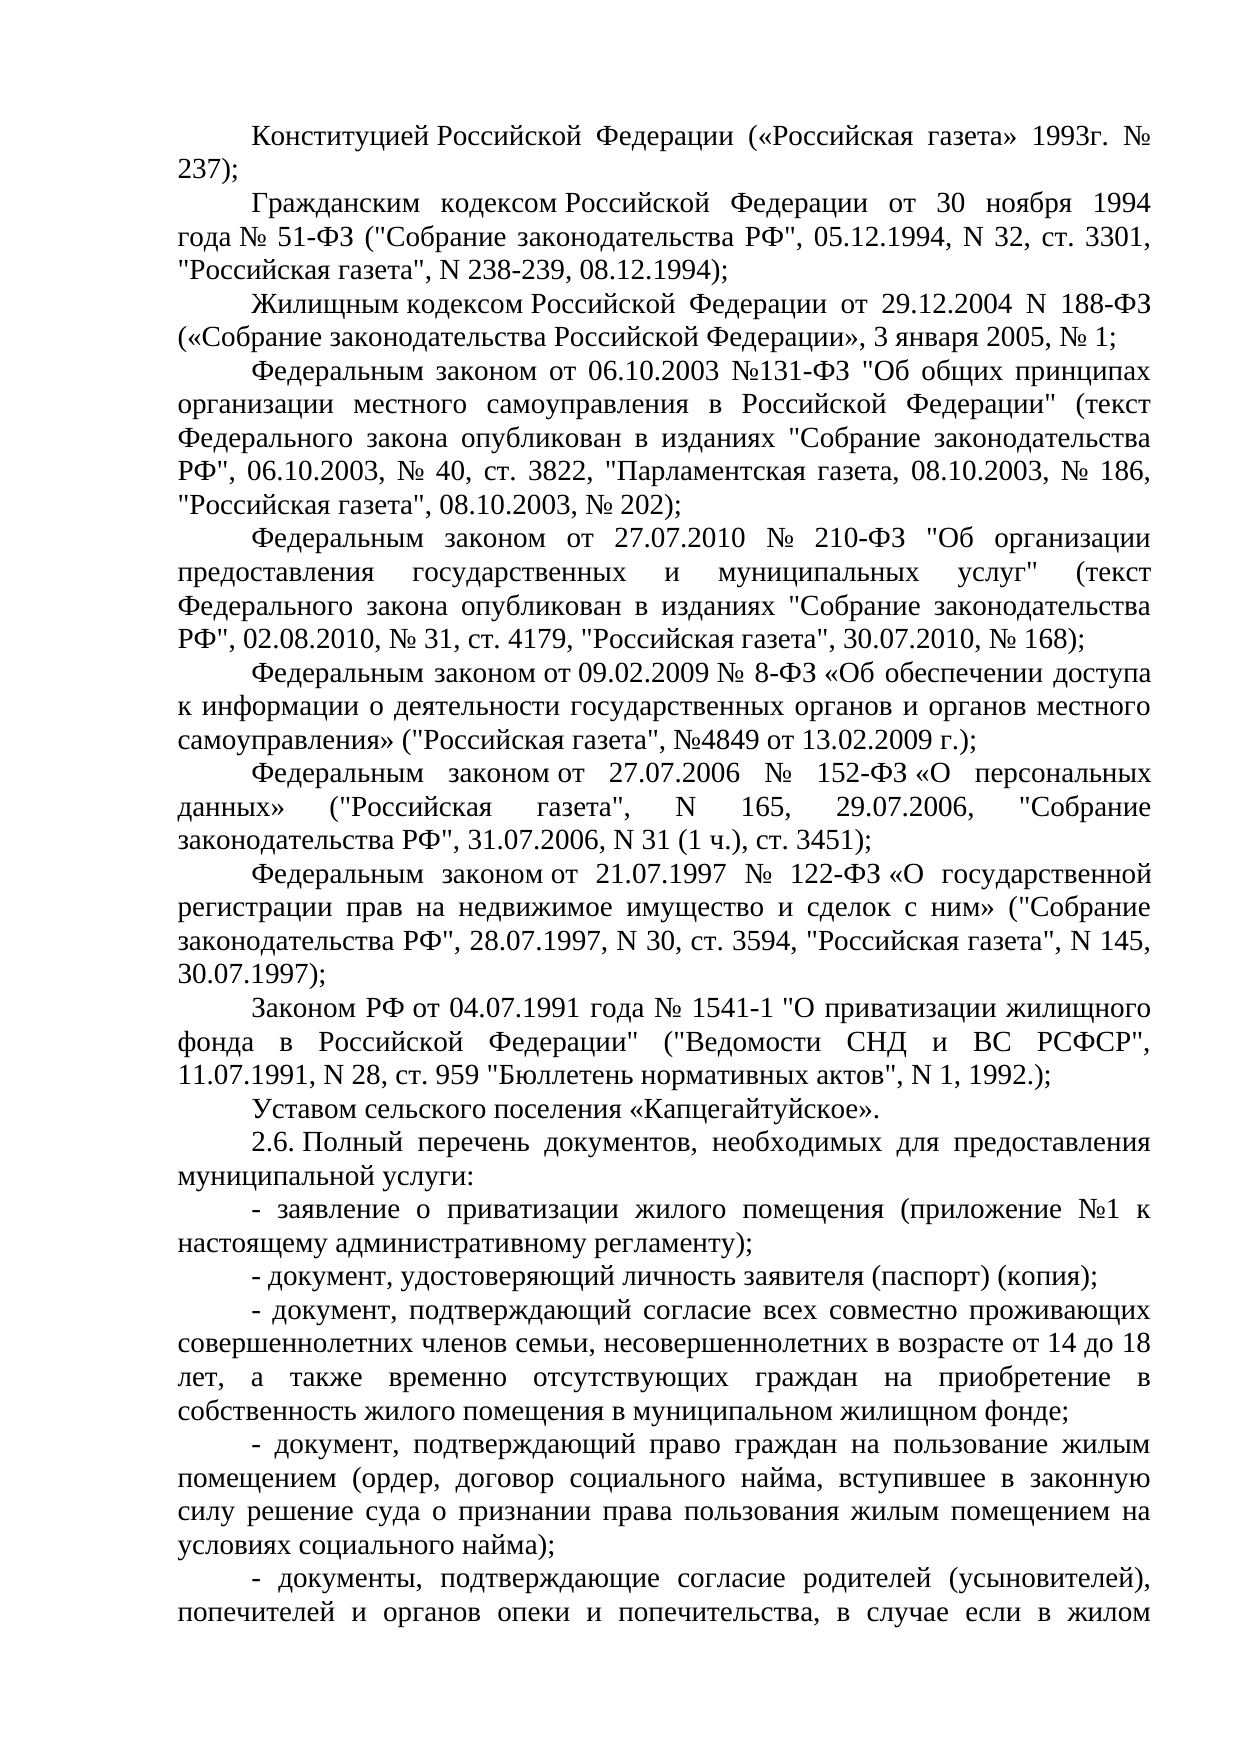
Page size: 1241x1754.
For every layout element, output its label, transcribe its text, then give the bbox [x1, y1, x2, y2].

text Уставом сельского поселения «Капцегайтуйское». [177, 1091, 1152, 1124]
text Федеральным законом от 09.02.2009 № 8-ФЗ «Об обеспечении доступа к информации о деятельности государственных органов и органов местного самоуправления» ("Российская газета", №4849 от 13.02.2009 г.); [177, 655, 1152, 755]
text Федеральным законом от 27.07.2010 № 210-ФЗ "Об организации предоставления государственных и муниципальных услуг" (текст Федерального закона опубликован в изданиях "Собрание законодательства РФ", 02.08.2010, № 31, ст. 4179, "Российская газета", 30.07.2010, № 168); [177, 521, 1152, 655]
text Конституцией Российской Федерации («Российская газета» 1993г. № 237); [177, 118, 1152, 185]
text - документ, подтверждающий право граждан на пользование жилым помещением (ордер, договор социального найма, вступившее в законную силу решение суда о признании права пользования жилым помещением на условиях социального найма); [177, 1426, 1152, 1560]
text Жилищным кодексом Российской Федерации от 29.12.2004 N 188-ФЗ («Собрание законодательства Российской Федерации», 3 января 2005, № 1; [177, 286, 1152, 353]
text 2.6. Полный перечень документов, необходимых для предоставления муниципальной услуги: [177, 1124, 1152, 1191]
text Федеральным законом от 06.10.2003 №131-ФЗ "Об общих принципах организации местного самоуправления в Российской Федерации" (текст Федерального закона опубликован в изданиях "Собрание законодательства РФ", 06.10.2003, № 40, ст. 3822, "Парламентская газета, 08.10.2003, № 186, "Российская газета", 08.10.2003, № 202); [177, 353, 1152, 521]
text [177, 1560, 1152, 1627]
text Федеральным законом от 21.07.1997 № 122-ФЗ «О государственной регистрации прав на недвижимое имущество и сделок с ним» ("Собрание законодательства РФ", 28.07.1997, N 30, ст. 3594, "Российская газета", N 145, 30.07.1997); [177, 856, 1152, 990]
text - документ, удостоверяющий личность заявителя (паспорт) (копия); [177, 1258, 1152, 1292]
text Гражданским кодексом Российской Федерации от 30 ноября 1994 года № 51-ФЗ ("Собрание законодательства РФ", 05.12.1994, N 32, ст. 3301, "Российская газета", N 238-239, 08.12.1994); [177, 185, 1152, 286]
text Законом РФ от 04.07.1991 года № 1541-1 "О приватизации жилищного фонда в Российской Федерации" ("Ведомости СНД и ВС РСФСР", 11.07.1991, N 28, ст. 959 "Бюллетень нормативных актов", N 1, 1992.); [177, 990, 1152, 1091]
text - заявление о приватизации жилого помещения (приложение №1 к настоящему административному регламенту); [177, 1191, 1152, 1258]
text Федеральным законом от 27.07.2006 № 152-ФЗ «О персональных данных» ("Российская газета", N 165, 29.07.2006, "Собрание законодательства РФ", 31.07.2006, N 31 (1 ч.), ст. 3451); [177, 755, 1152, 856]
text - документ, подтверждающий согласие всех совместно проживающих совершеннолетних членов семьи, несовершеннолетних в возрасте от 14 до 18 лет, а также временно отсутствующих граждан на приобретение в собственность жилого помещения в муниципальном жилищном фонде; [177, 1292, 1152, 1426]
